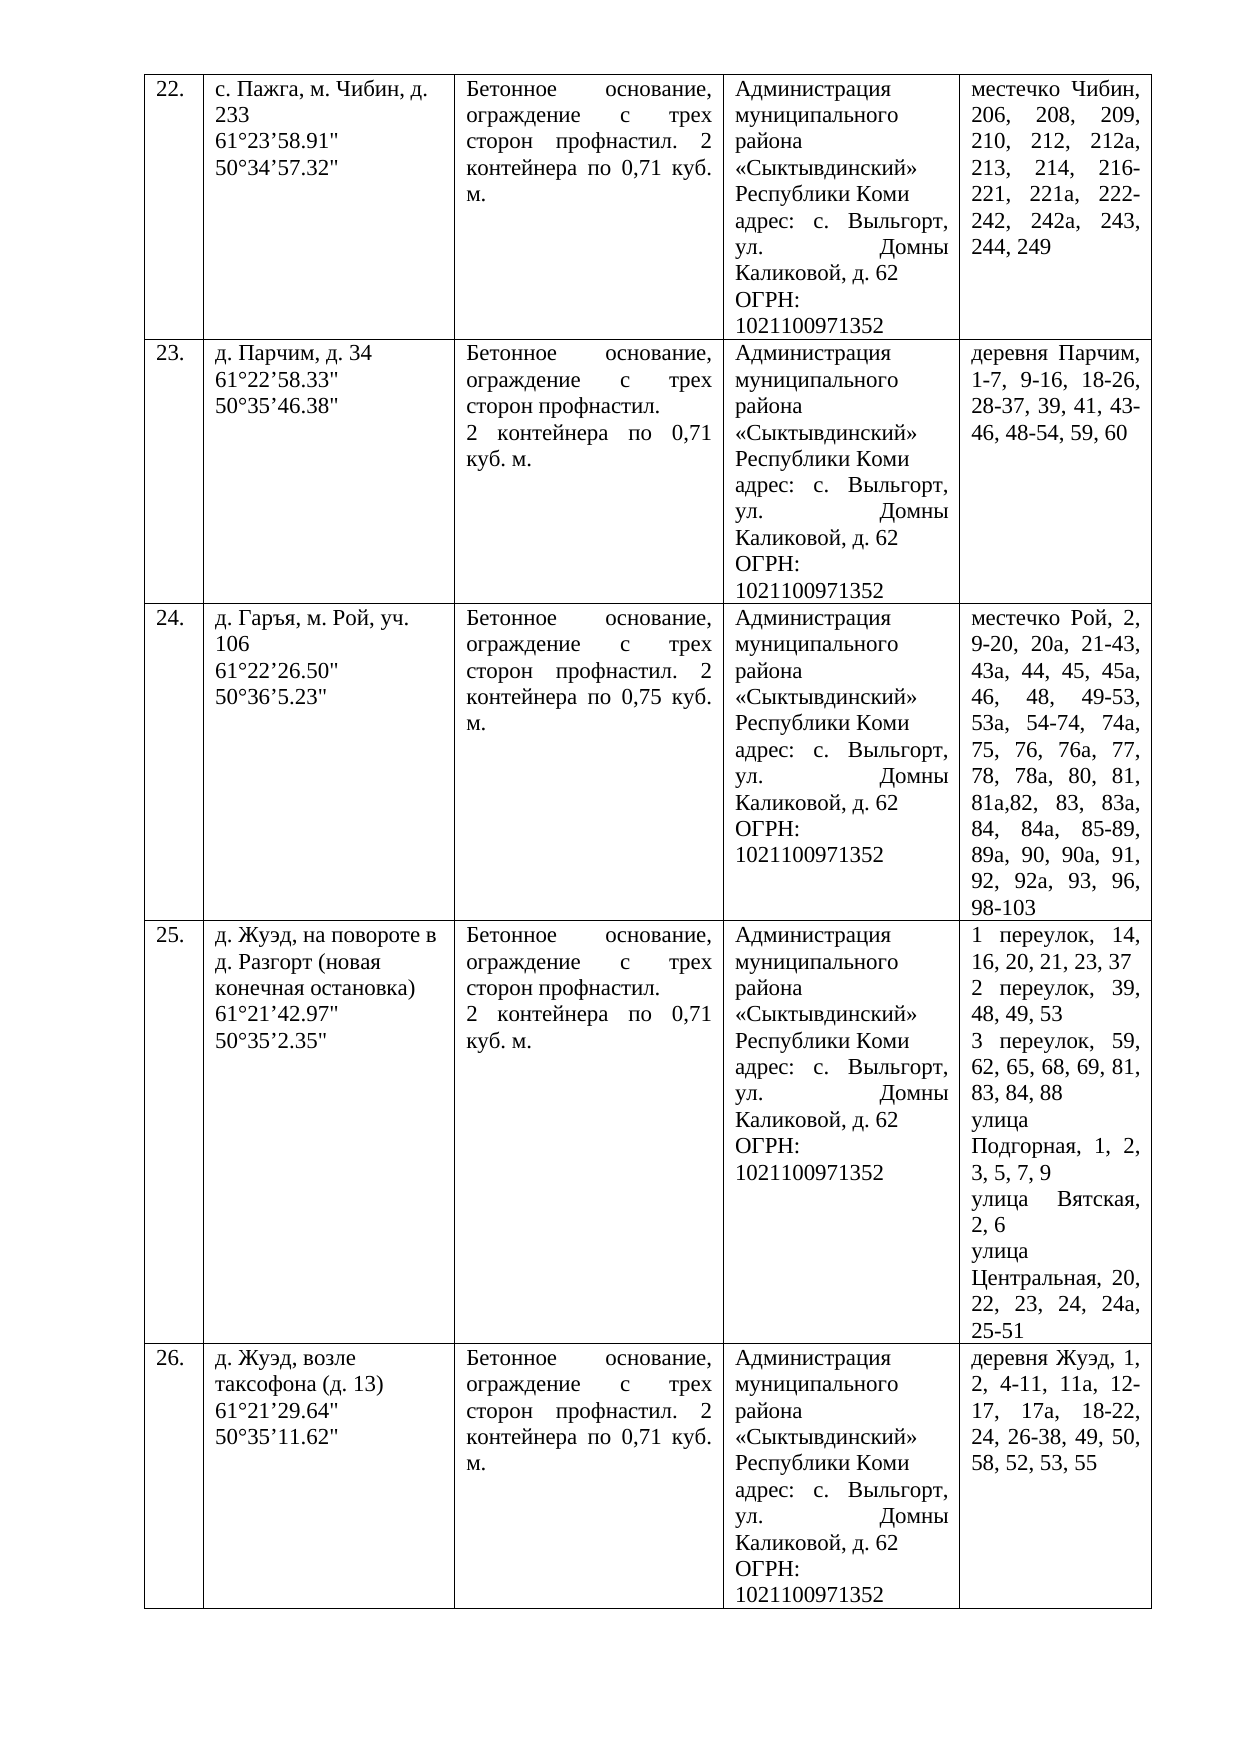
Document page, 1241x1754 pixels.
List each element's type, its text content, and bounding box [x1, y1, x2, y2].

table_cell 24. [145, 604, 203, 920]
table_cell местечко Рой, 2, 9-20, 20а, 21-43, 43а, 44, 45, 45а, 46, 48, 49-53, 53а, 54-74, 74а, 75, 76, 76а, 77, 78, 78а, 80, 81, 81а,82, 83, 83а, 84, 84а, 85-89, 89а, 90, 90а, 91, 92, 92а, 93, 96, 98-103 [960, 604, 1151, 920]
table_cell 25. [145, 921, 203, 1343]
table_cell Бетонное основание, ограждение с трех сторон профнастил. 2 контейнера по 0,71 куб. м. [455, 1344, 723, 1608]
table_cell Администрация муниципального района «Сыктывдинский» Республики Коми адрес: с. Выльгорт, ул. Домны Каликовой, д. 62 ОГРН: 1021100971352 [724, 604, 959, 920]
table_cell с. Пажга, м. Чибин, д. 233 61°23’58.91" 50°34’57.32" [204, 75, 454, 338]
table_cell д. Жуэд, возле таксофона (д. 13) 61°21’29.64" 50°35’11.62" [204, 1344, 454, 1608]
table_cell 26. [145, 1344, 203, 1608]
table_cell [724, 1344, 959, 1608]
table_cell 23. [145, 340, 203, 603]
table_cell Бетонное основание, ограждение с трех сторон профнастил. 2 контейнера по 0,71 куб. м. [455, 921, 723, 1343]
table_cell 22. [145, 75, 203, 338]
table_cell Администрация муниципального района «Сыктывдинский» Республики Коми адрес: с. Выльгорт, ул. Домны Каликовой, д. 62 ОГРН: 1021100971352 [724, 340, 959, 603]
table_cell д. Гаръя, м. Рой, уч. 106 61°22’26.50" 50°36’5.23" [204, 604, 454, 920]
table_cell местечко Чибин, 206, 208, 209, 210, 212, 212а, 213, 214, 216-221, 221а, 222-242, 242а, 243, 244, 249 [960, 75, 1151, 338]
table_cell деревня Жуэд, 1, 2, 4-11, 11а, 12-17, 17а, 18-22, 24, 26-38, 49, 50, 58, 52, 53, 55 [960, 1344, 1151, 1608]
table_cell Администрация муниципального района «Сыктывдинский» Республики Коми адрес: с. Выльгорт, ул. Домны Каликовой, д. 62 ОГРН: 1021100971352 [724, 921, 959, 1343]
table_cell Бетонное основание, ограждение с трех сторон профнастил. 2 контейнера по 0,71 куб. м. [455, 340, 723, 603]
table_cell Бетонное основание, ограждение с трех сторон профнастил. 2 контейнера по 0,71 куб. м. [455, 75, 723, 338]
table_cell деревня Парчим, 1-7, 9-16, 18-26, 28-37, 39, 41, 43-46, 48-54, 59, 60 [960, 340, 1151, 603]
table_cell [724, 75, 959, 338]
table_cell д. Жуэд, на повороте в д. Разгорт (новая конечная остановка) 61°21’42.97" 50°35’2.35" [204, 921, 454, 1343]
table_cell Бетонное основание, ограждение с трех сторон профнастил. 2 контейнера по 0,75 куб. м. [455, 604, 723, 920]
table_cell 1 переулок, 14, 16, 20, 21, 23, 37 2 переулок, 39, 48, 49, 53 3 переулок, 59, 62, 65, 68, 69, 81, 83, 84, 88 улица Подгорная, 1, 2, 3, 5, 7, 9 улица Вятская, 2, 6 улица Центральная, 20, 22, 23, 24, 24а, 25-51 [960, 921, 1151, 1343]
table_cell д. Парчим, д. 34 61°22’58.33" 50°35’46.38" [204, 340, 454, 603]
